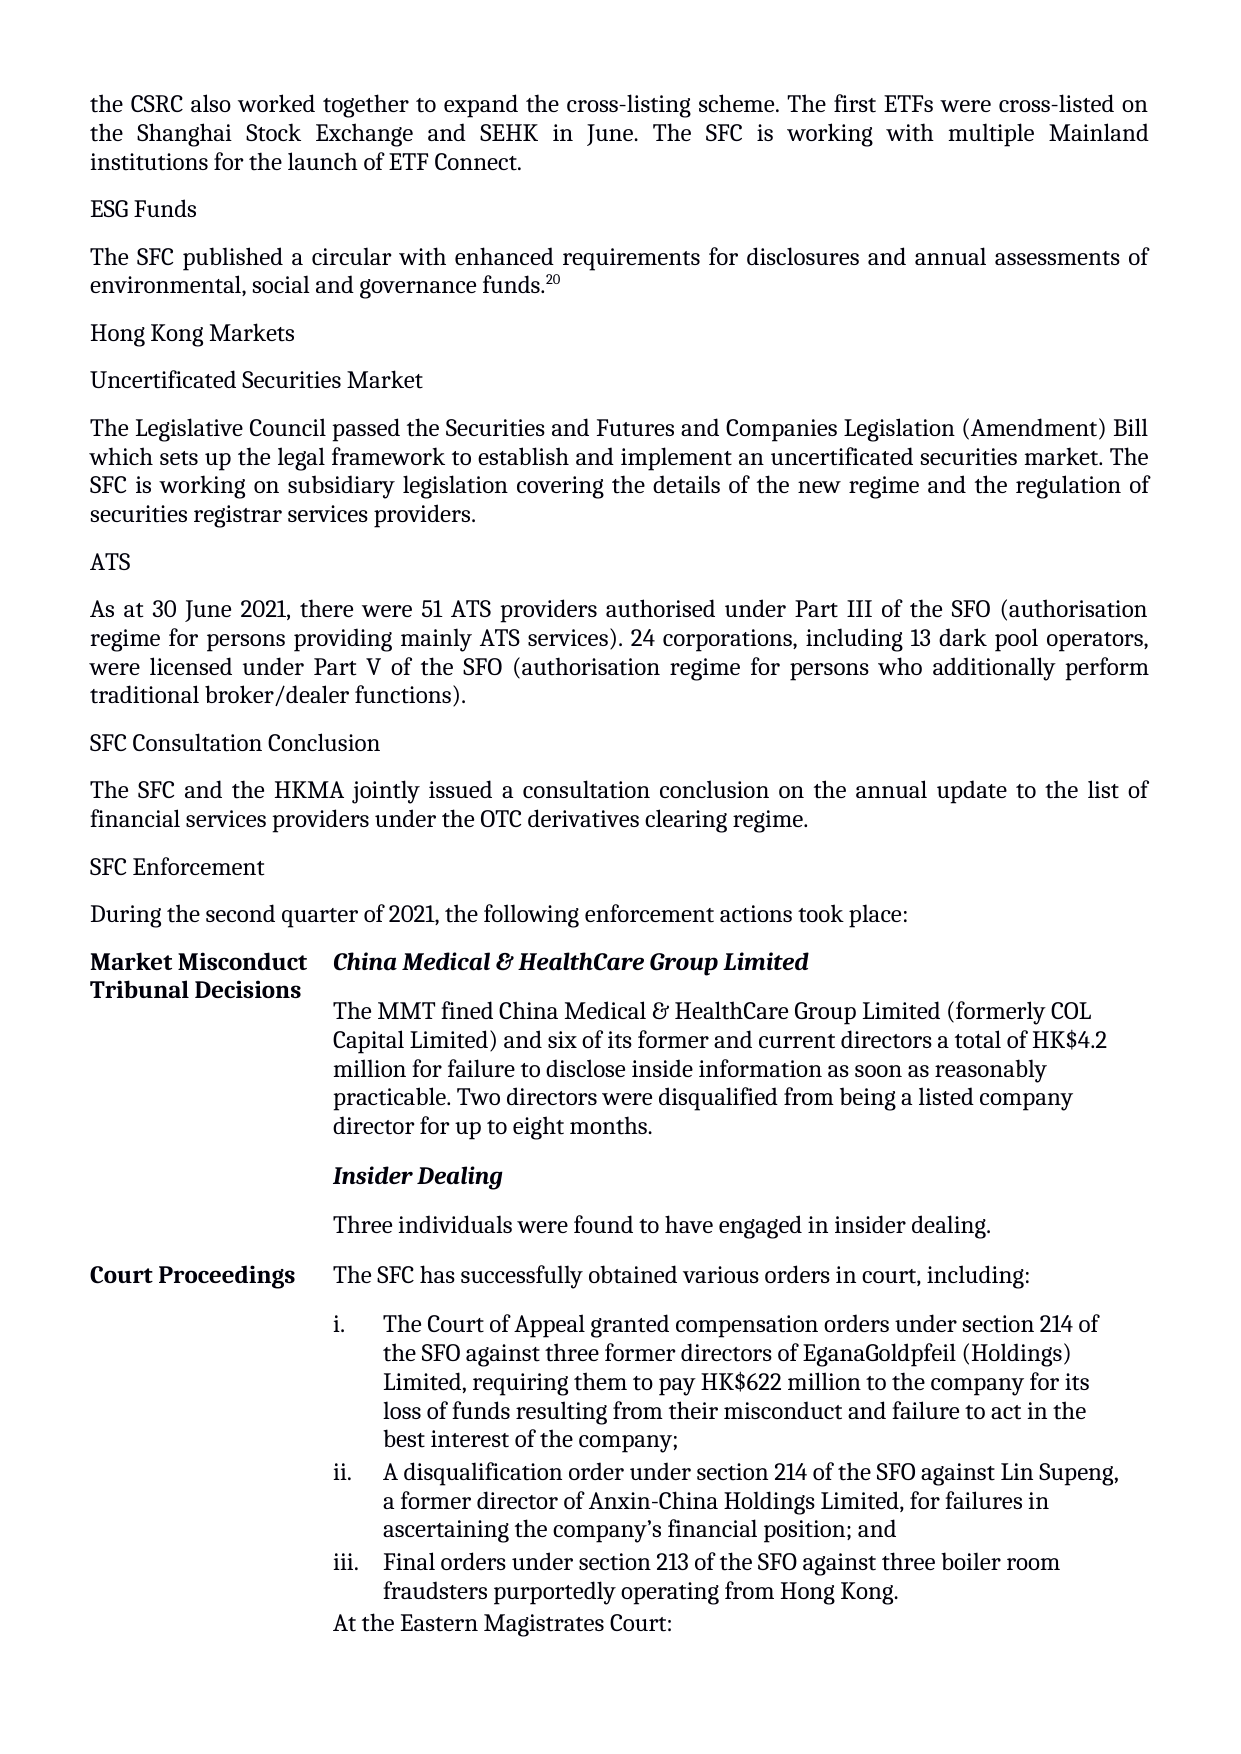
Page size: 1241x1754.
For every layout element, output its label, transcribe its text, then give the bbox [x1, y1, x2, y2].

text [90, 90, 1150, 176]
text Uncertificated Securities Market [90, 366, 1150, 395]
text The Legislative Council passed the Securities and Futures and Companies Legislation (Amendment) Bill which sets up the legal framework to establish and implement an uncertificated securities market. The SFC is working on subsidiary legislation covering the details of the new regime and the regulation of securities registrar services providers. [90, 414, 1150, 529]
text The SFC and the HKMA jointly issued a consultation conclusion on the annual update to the list of financial services providers under the OTC derivatives clearing regime. [90, 776, 1150, 834]
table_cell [322, 1261, 1139, 1659]
text ATS [90, 547, 1150, 576]
text During the second quarter of 2021, the following enforcement actions took place: [90, 900, 1150, 929]
text SFC Enforcement [90, 852, 1150, 881]
table_cell Court Proceedings [79, 1261, 322, 1659]
text As at 30 June 2021, there were 51 ATS providers authorised under Part III of the SFO (authorisation regime for persons providing mainly ATS services). 24 corporations, including 13 dark pool operators, were licensed under Part V of the SFO (authorisation regime for persons who additionally perform traditional broker/dealer functions). [90, 595, 1150, 710]
text The SFC published a circular with enhanced requirements for disclosures and annual assessments of environmental, social and governance funds.20 [90, 242, 1150, 300]
table_header Market Misconduct Tribunal Decisions [79, 948, 322, 1261]
text ESG Funds [90, 195, 1150, 224]
text SFC Consultation Conclusion [90, 729, 1150, 757]
text Hong Kong Markets [90, 319, 1150, 347]
table_header China Medical & HealthCare Group Limited The MMT fined China Medical & HealthCare Group Limited (formerly COL Capital Limited) and six of its former and current directors a total of HK$4.2 million for failure to disclose inside information as soon as reasonably practicable. Two directors were disqualified from being a listed company director for up to eight months. Insider Dealing Three individuals were found to have engaged in insider dealing. [322, 948, 1139, 1261]
